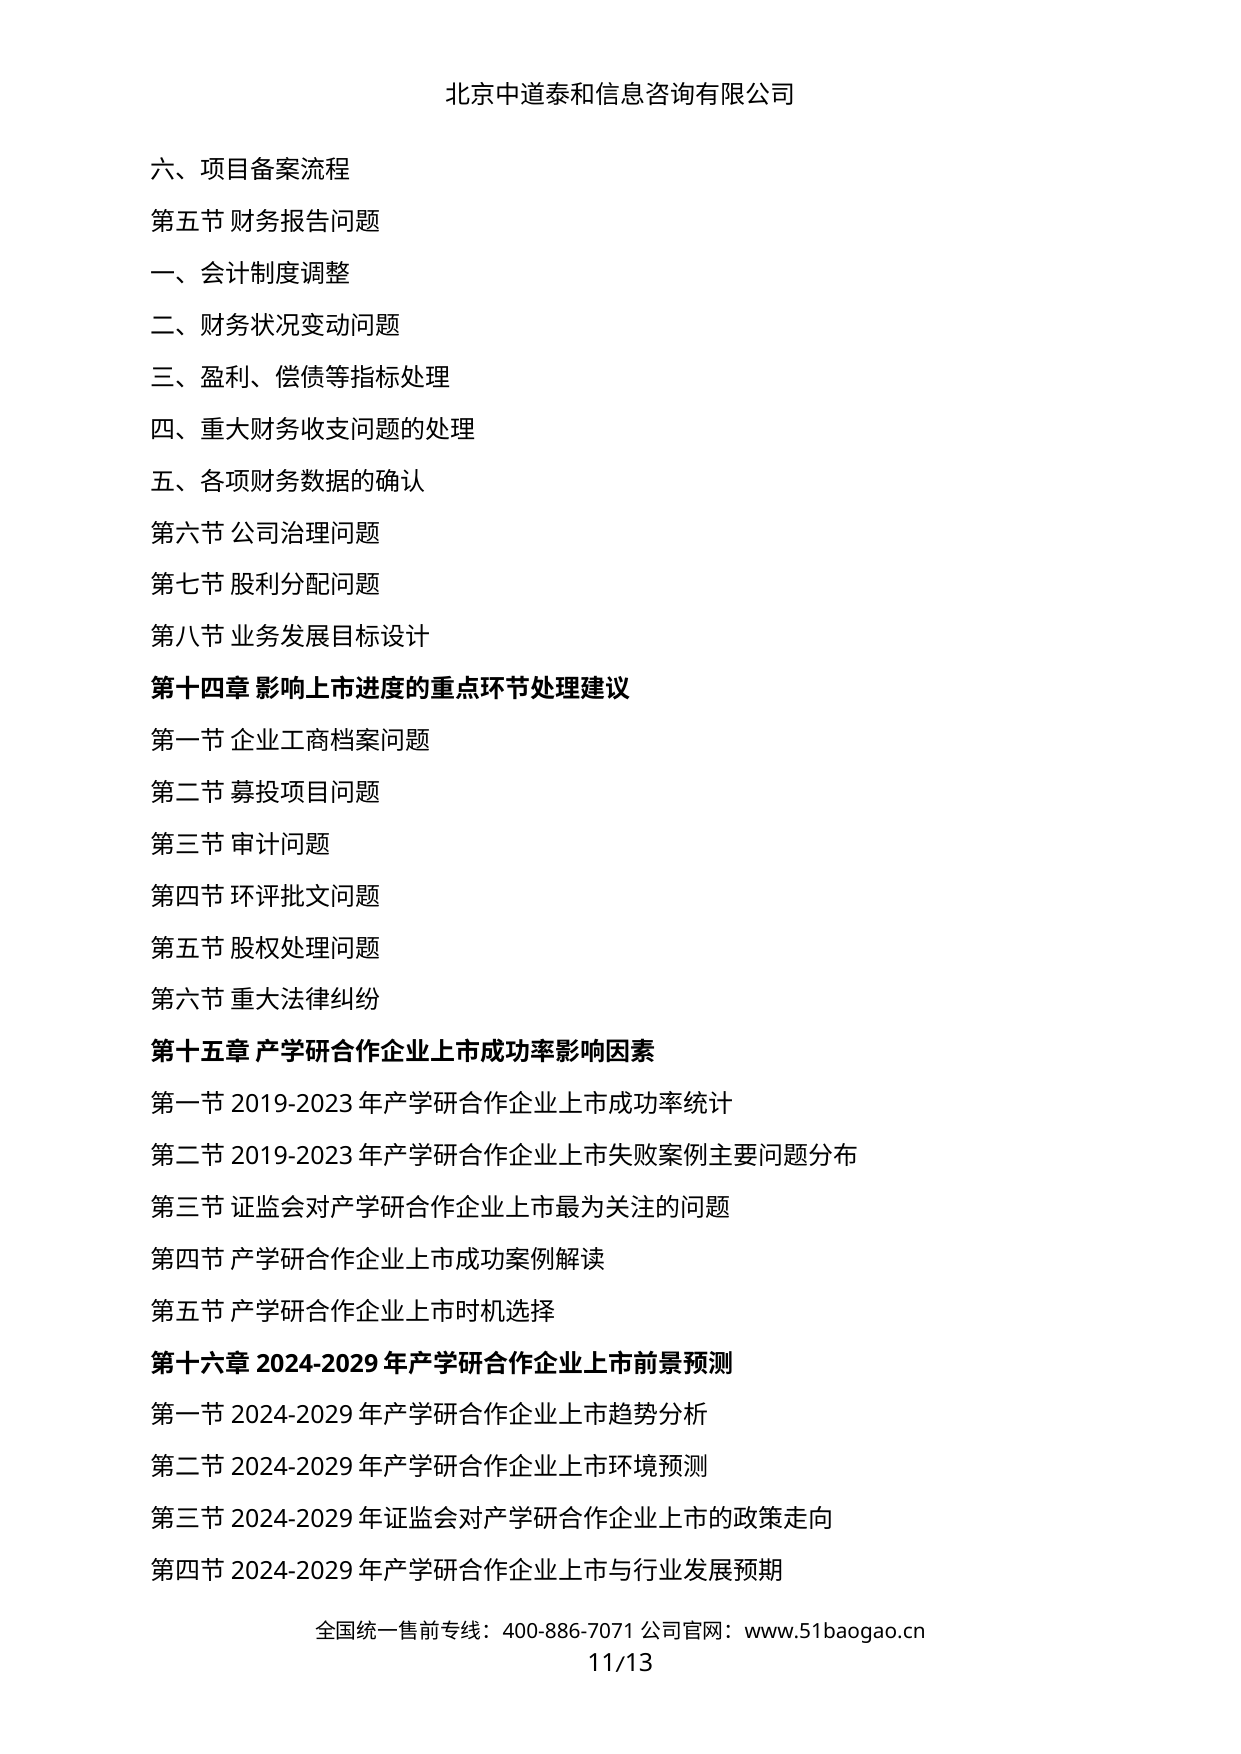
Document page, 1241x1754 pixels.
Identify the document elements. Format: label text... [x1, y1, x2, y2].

text 第四节 产学研合作企业上市成功案例解读 [150, 1239, 1090, 1276]
text 第一节 2024-2029年产学研合作企业上市趋势分析 [150, 1395, 1090, 1431]
text 第三节 证监会对产学研合作企业上市最为关注的问题 [150, 1187, 1090, 1224]
text 第一节 2019-2023年产学研合作企业上市成功率统计 [150, 1084, 1090, 1120]
text 第十五章 产学研合作企业上市成功率影响因素 [150, 1032, 1090, 1068]
text 第五节 财务报告问题 [150, 202, 1090, 238]
text 一、会计制度调整 [150, 254, 1090, 290]
text 第二节 2019-2023年产学研合作企业上市失败案例主要问题分布 [150, 1136, 1090, 1172]
text 第一节 企业工商档案问题 [150, 721, 1090, 757]
text 第六节 公司治理问题 [150, 513, 1090, 549]
text 三、盈利、偿债等指标处理 [150, 357, 1090, 394]
text 二、财务状况变动问题 [150, 306, 1090, 342]
text 第四节 环评批文问题 [150, 876, 1090, 912]
text 第十四章 影响上市进度的重点环节处理建议 [150, 669, 1090, 705]
text 第三节 审计问题 [150, 824, 1090, 861]
text 第七节 股利分配问题 [150, 565, 1090, 601]
text 四、重大财务收支问题的处理 [150, 409, 1090, 446]
text 第四节 2024-2029年产学研合作企业上市与行业发展预期 [150, 1551, 1090, 1587]
text 六、项目备案流程 [150, 150, 1090, 186]
text 第二节 募投项目问题 [150, 772, 1090, 809]
text 第十六章 2024-2029年产学研合作企业上市前景预测 [150, 1343, 1090, 1379]
text 五、各项财务数据的确认 [150, 461, 1090, 497]
text 第二节 2024-2029年产学研合作企业上市环境预测 [150, 1447, 1090, 1483]
text 第五节 产学研合作企业上市时机选择 [150, 1291, 1090, 1327]
text 第三节 2024-2029年证监会对产学研合作企业上市的政策走向 [150, 1499, 1090, 1535]
text 第五节 股权处理问题 [150, 928, 1090, 964]
text 第八节 业务发展目标设计 [150, 617, 1090, 653]
text 第六节 重大法律纠纷 [150, 980, 1090, 1016]
